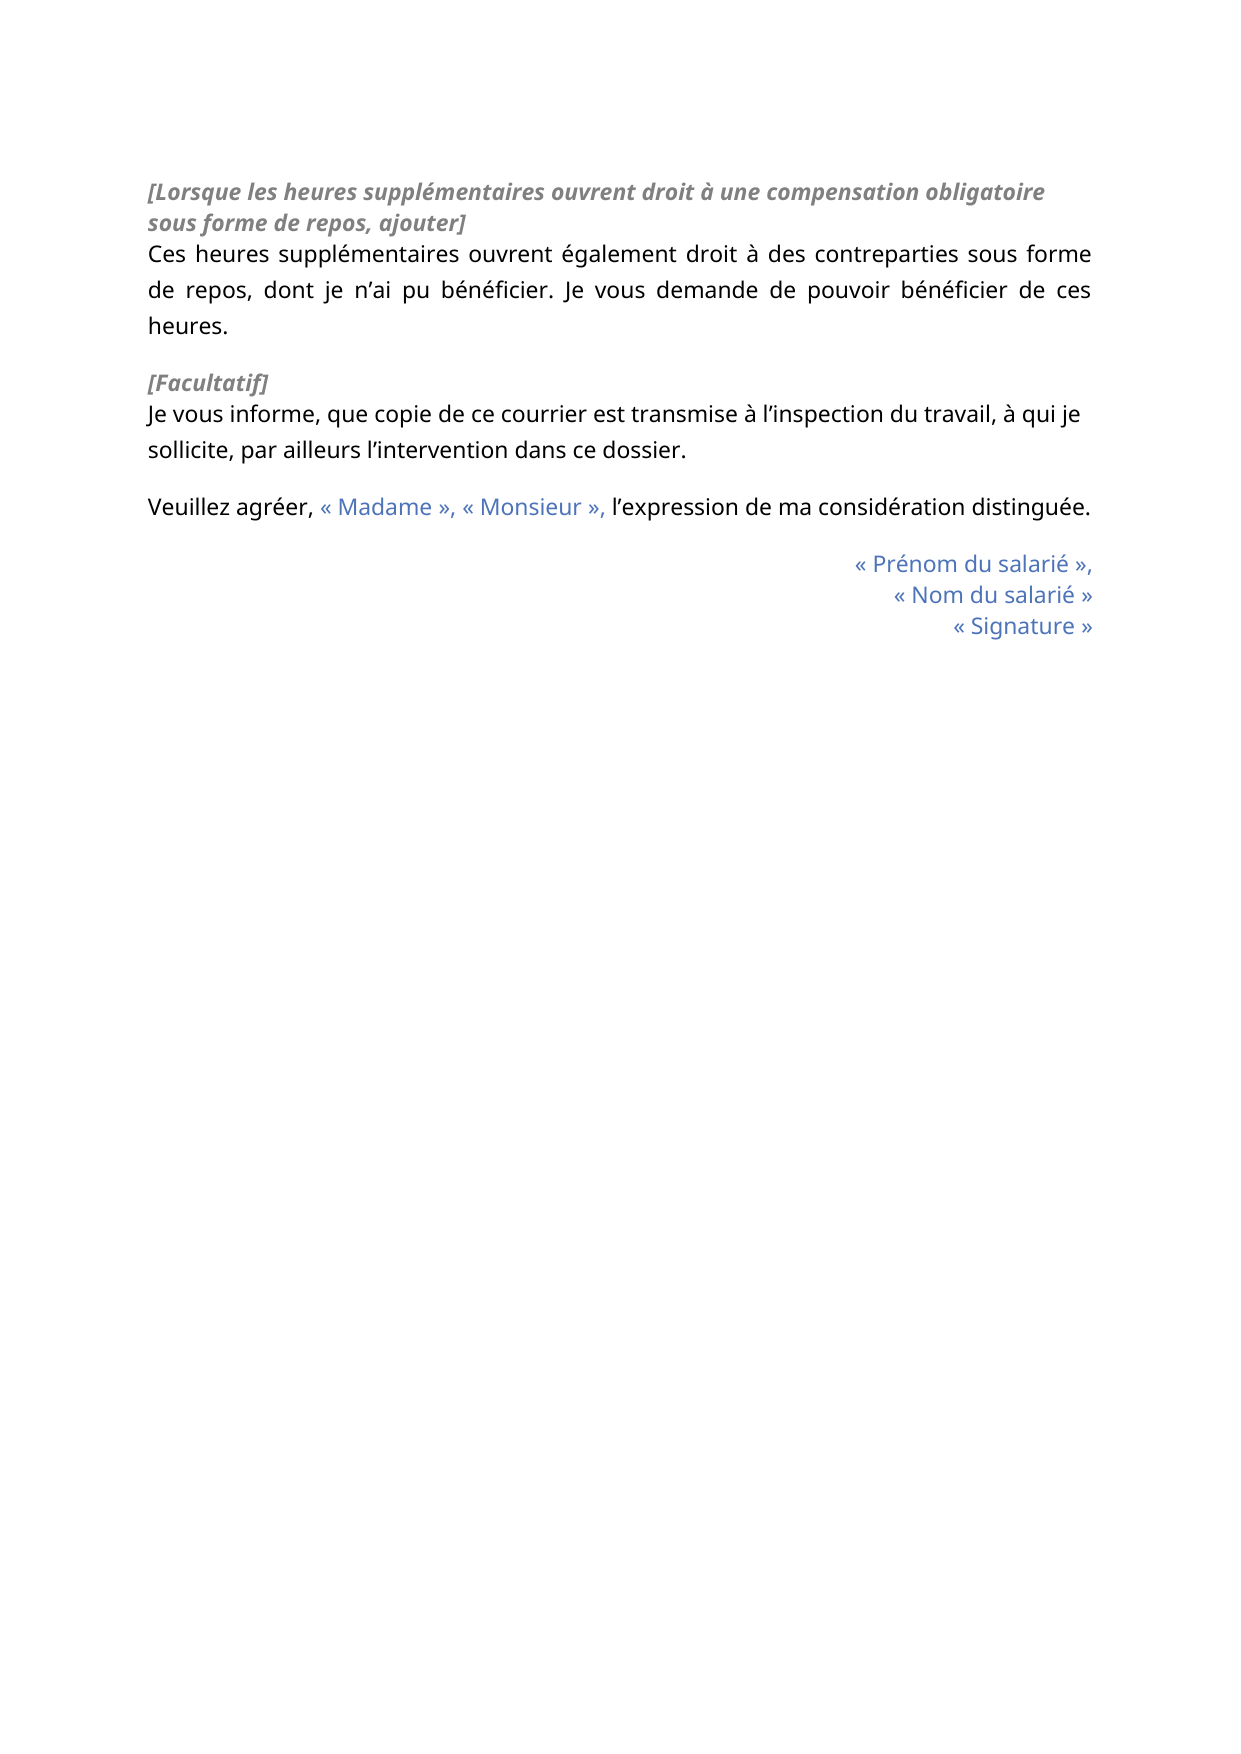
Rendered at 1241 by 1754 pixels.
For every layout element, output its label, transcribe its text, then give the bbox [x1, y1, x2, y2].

text [Lorsque les heures supplémentaires ouvrent droit à une compensation obligatoire sous forme de repos, ajouter] [148, 176, 1093, 238]
text Je vous informe, que copie de ce courrier est transmise à l’inspection du travail, à qui je sollicite, par ailleurs l’intervention dans ce dossier. [148, 398, 1093, 466]
text [Facultatif] [148, 367, 1003, 398]
text « Signature » [148, 610, 1093, 642]
text « Nom du salarié » [148, 579, 1093, 610]
text Ces heures supplémentaires ouvrent également droit à des contreparties sous forme de repos, dont je n’ai pu bénéficier. Je vous demande de pouvoir bénéficier de ces heures. [148, 238, 1093, 342]
text Veuillez agréer, « Madame », « Monsieur », l’expression de ma considération distinguée. [148, 491, 1093, 522]
text « Prénom du salarié », [148, 548, 1093, 579]
